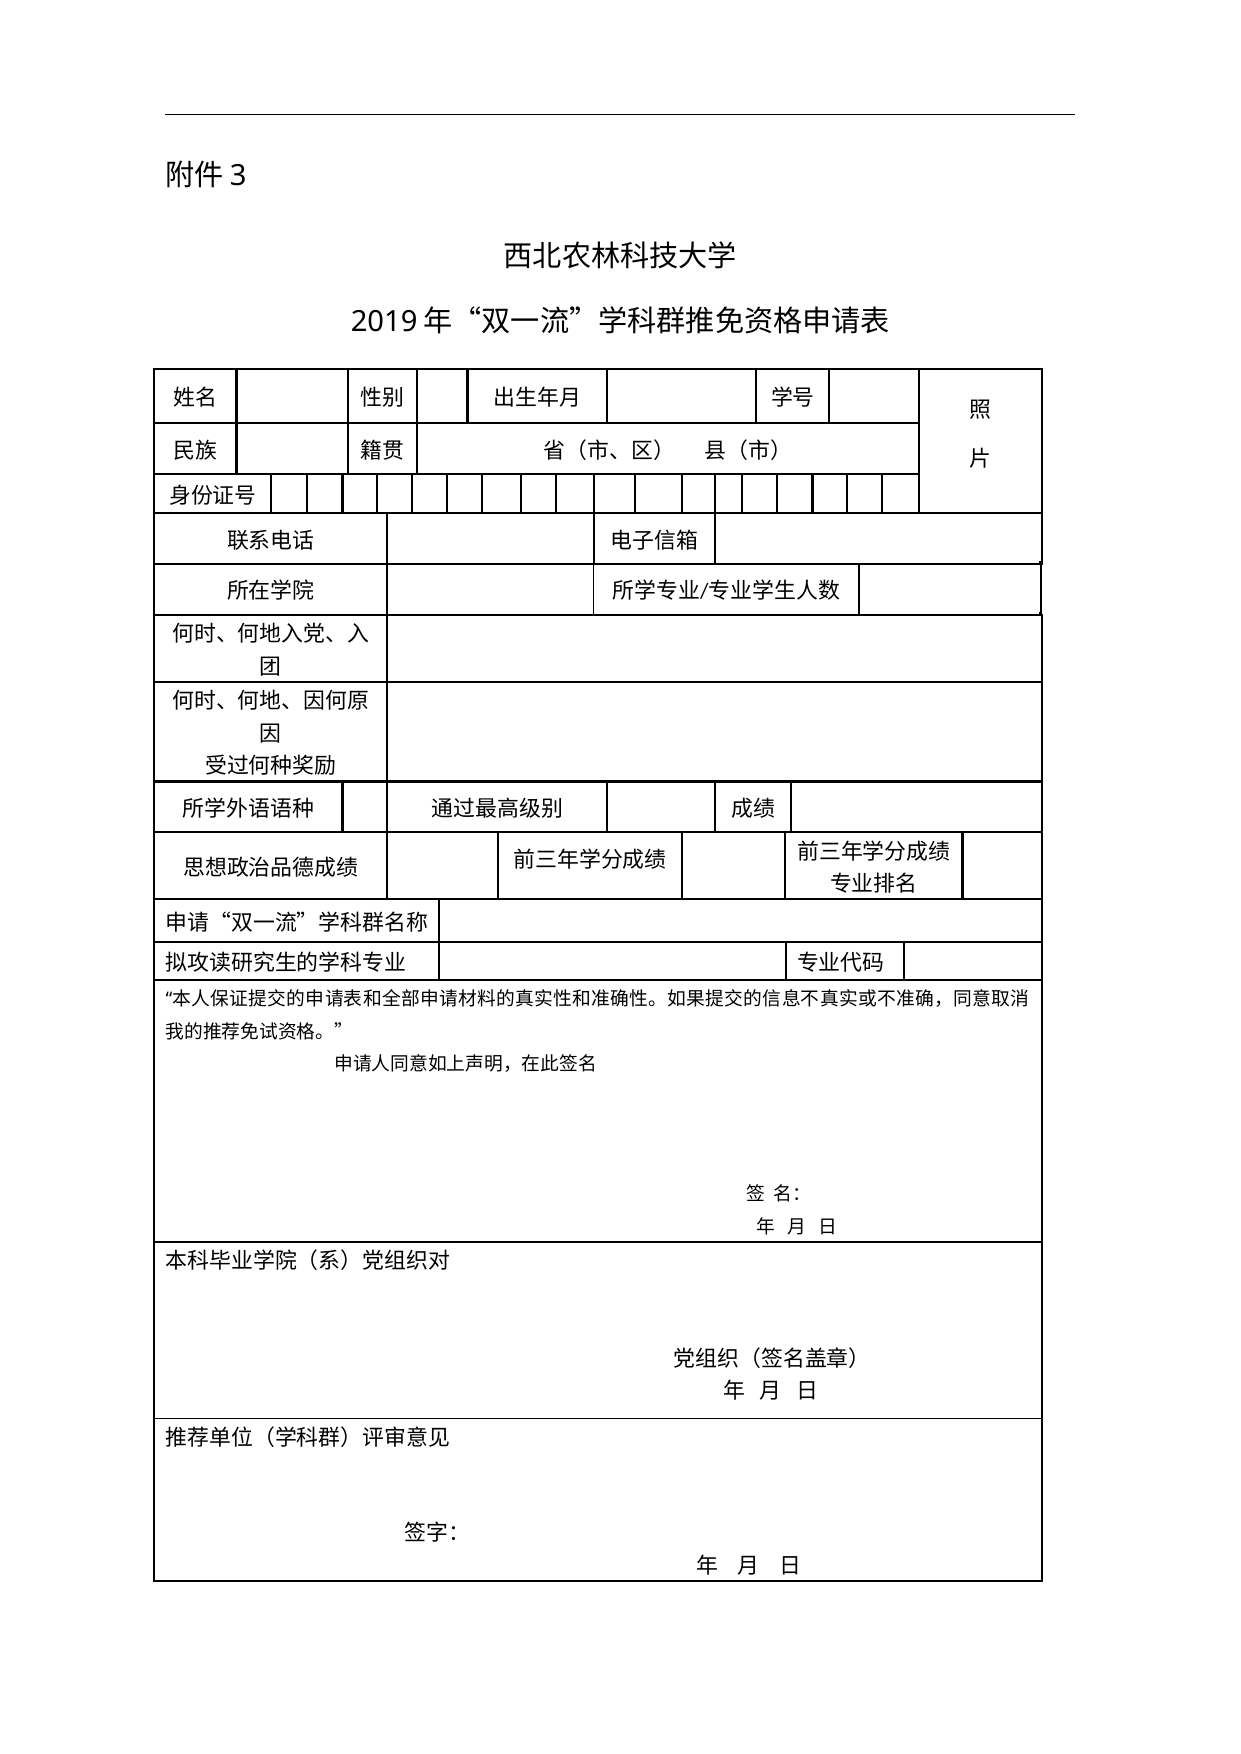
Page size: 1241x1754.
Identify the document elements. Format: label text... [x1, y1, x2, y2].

table_cell 民族 [155, 424, 235, 473]
table_cell [483, 475, 520, 512]
table_cell [557, 475, 593, 512]
table_cell [344, 783, 386, 831]
table_cell [388, 683, 1041, 780]
table_cell [683, 833, 784, 898]
table_cell 所学专业/专业学生人数 [594, 565, 858, 614]
table_cell [272, 475, 306, 512]
table_cell [388, 514, 593, 563]
table_cell [683, 475, 714, 512]
table_cell [388, 565, 593, 614]
table_cell [792, 783, 1041, 831]
table_cell [743, 475, 776, 512]
table_cell 省（市、区） 县（市） [418, 424, 918, 473]
table_header 学号 [757, 370, 828, 422]
table_cell [440, 943, 785, 979]
table_cell [388, 616, 1041, 681]
table_cell 通过最高级别 [388, 783, 606, 831]
table_cell [595, 475, 634, 512]
table_header 姓名 [155, 370, 235, 422]
table_header 性别 [349, 370, 416, 422]
table_cell 思想政治品德成绩 [155, 833, 386, 898]
table_cell 所学外语语种 [155, 783, 341, 831]
table_cell 何时、何地入党、入团 [155, 616, 386, 681]
table_cell [608, 783, 714, 831]
table_cell [883, 475, 918, 512]
table_cell [848, 475, 881, 512]
table_cell 专业代码 [787, 943, 903, 979]
table_header [830, 370, 918, 422]
table_cell [440, 900, 1041, 941]
table_cell [716, 475, 741, 512]
table_header [418, 370, 466, 422]
table_cell 拟攻读研究生的学科专业 [155, 943, 438, 979]
table_cell 籍贯 [349, 424, 416, 473]
table_cell “本人保证提交的申请表和全部申请材料的真实性和准确性。如果提交的信息不真实或不准确，同意取消我的推荐免试资格。” 申请人同意如上声明，在此签名 签 名： 年 月 日 [155, 981, 1041, 1241]
table_header [238, 370, 347, 422]
table_cell 成绩 [716, 783, 790, 831]
table_cell 前三年学分成绩专业排名 [786, 833, 961, 898]
table_cell [378, 475, 411, 512]
table_cell [448, 475, 481, 512]
table_cell 申请“双一流”学科群名称 [155, 900, 438, 941]
table_cell [344, 475, 376, 512]
table_header [608, 370, 755, 422]
table_cell [522, 475, 555, 512]
table_cell [905, 943, 1041, 979]
text 附件3 [165, 140, 1075, 205]
table_cell 推荐单位（学科群）评审意见 签字： 年 月 日 [155, 1419, 1041, 1580]
table_cell 本科毕业学院（系）党组织对 党组织（签名盖章） 年 月 日 [155, 1243, 1041, 1418]
table_cell 何时、何地、因何原因 受过何种奖励 [155, 683, 386, 780]
text 西北农林科技大学 [165, 221, 1075, 286]
table_header 照 片 [920, 370, 1041, 512]
text 2019年“双一流”学科群推免资格申请表 [165, 286, 1075, 351]
table_cell [860, 565, 1040, 614]
table_cell 身份证号 [155, 475, 270, 512]
table_cell [814, 475, 846, 512]
table_cell [636, 475, 681, 512]
table_cell [238, 424, 347, 473]
table_header 出生年月 [469, 370, 606, 422]
table_cell [308, 475, 341, 512]
table_cell 前三年学分成绩 [499, 833, 681, 898]
table_cell [388, 833, 497, 898]
table_cell 所在学院 [155, 565, 386, 614]
table_cell [964, 833, 1041, 898]
table_cell 电子信箱 [595, 514, 714, 563]
table_cell [413, 475, 446, 512]
table_cell [778, 475, 811, 512]
table_cell [716, 514, 1041, 563]
table_cell 联系电话 [155, 514, 386, 563]
